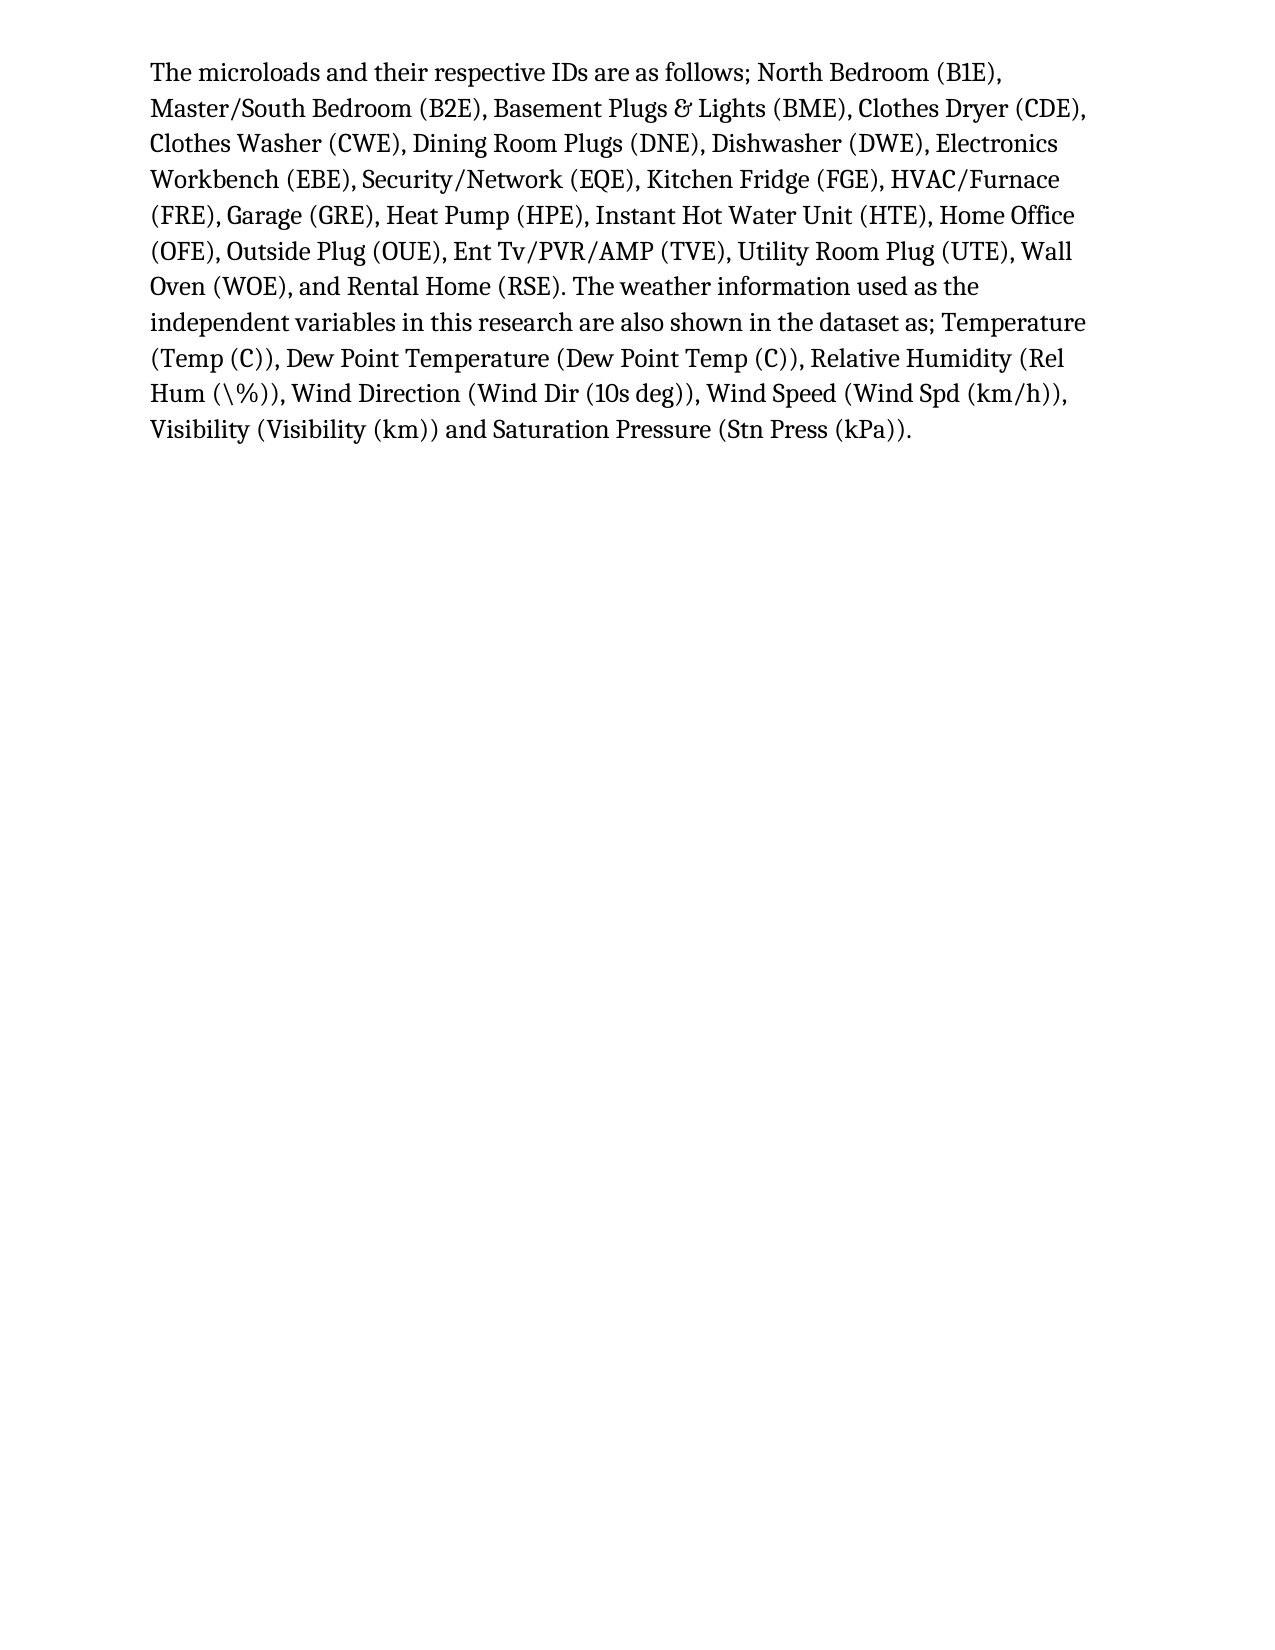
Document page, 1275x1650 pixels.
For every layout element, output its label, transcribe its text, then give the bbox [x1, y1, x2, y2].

text The microloads and their respective IDs are as follows; North Bedroom (B1E), Master/South Bedroom (B2E), Basement Plugs & Lights (BME), Clothes Dryer (CDE), Clothes Washer (CWE), Dining Room Plugs (DNE), Dishwasher (DWE), Electronics Workbench (EBE), Security/Network (EQE), Kitchen Fridge (FGE), HVAC/Furnace (FRE), Garage (GRE), Heat Pump (HPE), Instant Hot Water Unit (HTE), Home Office (OFE), Outside Plug (OUE), Ent Tv/PVR/AMP (TVE), Utility Room Plug (UTE), Wall Oven (WOE), and Rental Home (RSE). The weather information used as the independent variables in this research are also shown in the dataset as; Temperature (Temp (C)), Dew Point Temperature (Dew Point Temp (C)), Relative Humidity (Rel Hum (\%)), Wind Direction (Wind Dir (10s deg)), Wind Speed (Wind Spd (km/h)), Visibility (Visibility (km)) and Saturation Pressure (Stn Press (kPa)). [150, 57, 1125, 445]
